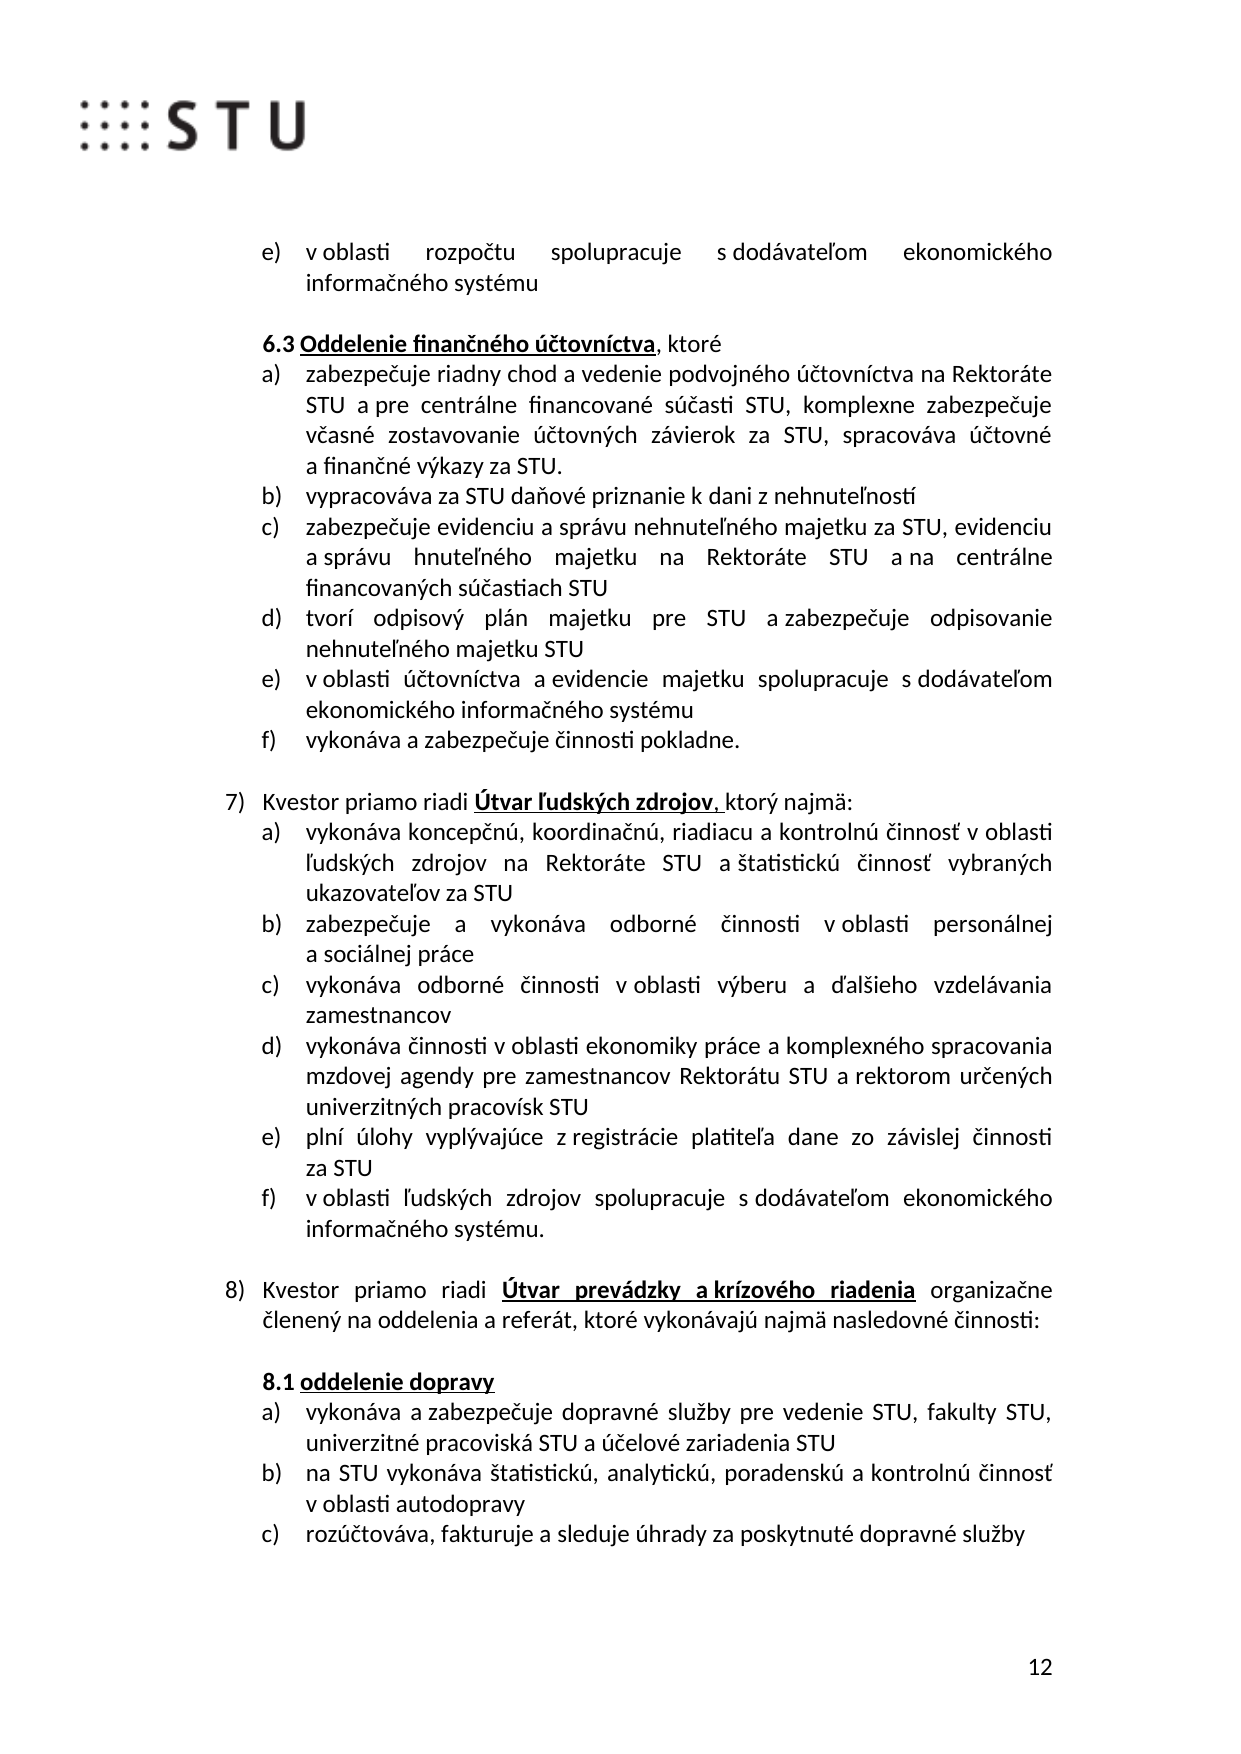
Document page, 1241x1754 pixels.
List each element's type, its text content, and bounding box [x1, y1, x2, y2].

list v oblasti rozpočtu spolupracuje s dodávateľom ekonomického informačného systému [261, 236, 1053, 297]
list na STU vykonáva štatistickú, analytickú, poradenskú a kontrolnú činnosť v oblasti autodopravy [261, 1457, 1053, 1518]
list vykonáva odborné činnosti v oblasti výberu a ďalšieho vzdelávania zamestnancov [261, 969, 1053, 1030]
list vykonáva koncepčnú, koordinačnú, riadiacu a kontrolnú činnosť v oblasti ľudských zdrojov na Rektoráte STU a štatistickú činnosť vybraných ukazovateľov za STU [261, 816, 1053, 908]
list vykonáva a zabezpečuje dopravné služby pre vedenie STU, fakulty STU, univerzitné pracoviská STU a účelové zariadenia STU [261, 1396, 1053, 1457]
list Kvestor priamo riadi Útvar prevádzky a krízového riadenia organizačne členený na oddelenia a referát, ktoré vykonávajú najmä nasledovné činnosti: [225, 1274, 1053, 1335]
list zabezpečuje riadny chod a vedenie podvojného účtovníctva na Rektoráte STU a pre centrálne financované súčasti STU, komplexne zabezpečuje včasné zostavovanie účtovných závierok za STU, spracováva účtovné a finančné výkazy za STU. [261, 358, 1053, 481]
list tvorí odpisový plán majetku pre STU a zabezpečuje odpisovanie nehnuteľného majetku STU [261, 603, 1053, 664]
list vykonáva činnosti v oblasti ekonomiky práce a komplexného spracovania mzdovej agendy pre zamestnancov Rektorátu STU a rektorom určených univerzitných pracovísk STU [261, 1030, 1053, 1121]
list zabezpečuje evidenciu a správu nehnuteľného majetku za STU, evidenciu a správu hnuteľného majetku na Rektoráte STU a na centrálne financovaných súčastiach STU [261, 511, 1053, 603]
list vykonáva a zabezpečuje činnosti pokladne. [261, 725, 1053, 755]
list oddelenie dopravy [262, 1366, 1053, 1396]
list Oddelenie finančného účtovníctva, ktoré [262, 328, 1053, 358]
list v oblasti ľudských zdrojov spolupracuje s dodávateľom ekonomického informačného systému. [261, 1182, 1053, 1243]
list plní úlohy vyplývajúce z registrácie platiteľa dane zo závislej činnosti za STU [261, 1121, 1053, 1182]
list rozúčtováva, fakturuje a sleduje úhrady za poskytnuté dopravné služby [261, 1518, 1053, 1549]
list zabezpečuje a vykonáva odborné činnosti v oblasti personálnej a sociálnej práce [261, 908, 1053, 969]
list vypracováva za STU daňové priznanie k dani z nehnuteľností [261, 481, 1053, 511]
list v oblasti účtovníctva a evidencie majetku spolupracuje s dodávateľom ekonomického informačného systému [261, 664, 1053, 725]
list Kvestor priamo riadi Útvar ľudských zdrojov, ktorý najmä: [225, 786, 1053, 816]
